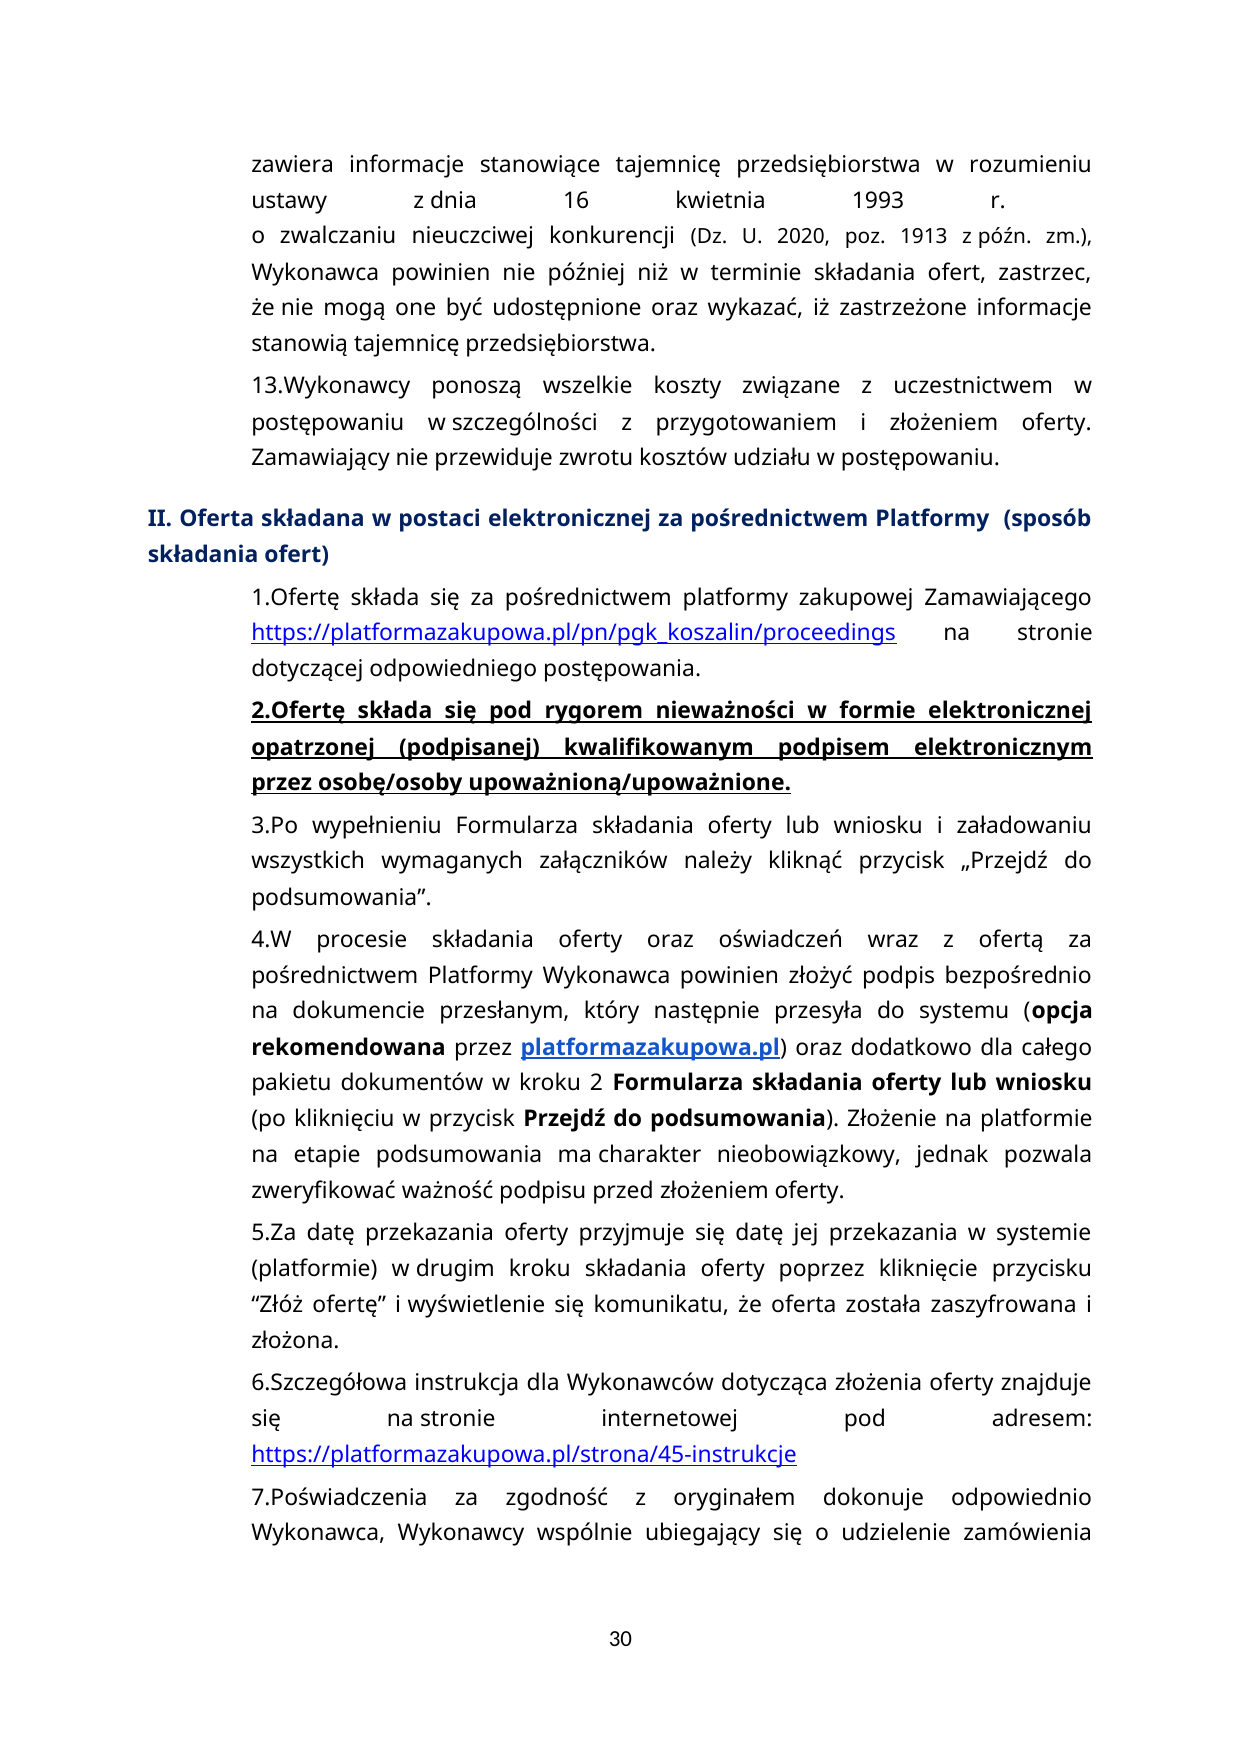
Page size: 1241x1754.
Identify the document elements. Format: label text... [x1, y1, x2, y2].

text 4.W procesie składania oferty oraz oświadczeń wraz z ofertą za pośrednictwem Platformy Wykonawca powinien złożyć podpis bezpośrednio na dokumencie przesłanym, który następnie przesyła do systemu (opcja rekomendowana przez platformazakupowa.pl) oraz dodatkowo dla całego pakietu dokumentów w kroku 2 Formularza składania oferty lub wniosku (po kliknięciu w przycisk Przejdź do podsumowania). Złożenie na platformie na etapie podsumowania ma charakter nieobowiązkowy, jednak pozwala zweryfikować ważność podpisu przed złożeniem oferty. [251, 1030, 1093, 1313]
text II. Oferta składana w postaci elektronicznej za pośrednictwem Platformy (sposób składania ofert) [148, 610, 1093, 677]
text 1.Ofertę składa się za pośrednictwem platformy zakupowej Zamawiającego https://platformazakupowa.pl/pn/pgk_koszalin/proceedings na stronie dotyczącej odpowiedniego postępowania. [251, 688, 1093, 791]
text 3.Po wypełnieniu Formularza składania oferty lub wniosku i załadowaniu wszystkich wymaganych załączników należy kliknąć przycisk „Przejdź do podsumowania”. [251, 916, 1093, 1019]
text 2.Ofertę składa się pod rygorem nieważności w formie elektronicznej opatrzonej (podpisanej) kwalifikowanym podpisem elektronicznym przez osobę/osoby upoważnioną/upoważnione. [251, 866, 1093, 905]
text 2.Ofertę składa się pod rygorem nieważności w formie elektronicznej opatrzonej (podpisanej) kwalifikowanym podpisem elektronicznym przez osobę/osoby upoważnioną/upoważnione. [251, 802, 1093, 865]
text 6.Szczegółowa instrukcja dla Wykonawców dotycząca złożenia oferty znajduje się na stronie internetowej pod adresem: https://platformazakupowa.pl/strona/45-instrukcje [251, 1474, 1093, 1577]
text 13.Wykonawcy ponoszą wszelkie koszty związane z uczestnictwem w postępowaniu w szczególności z przygotowaniem i złożeniem oferty. Zamawiający nie przewiduje zwrotu kosztów udziału w postępowaniu. [251, 477, 1093, 580]
text 5.Za datę przekazania oferty przyjmuje się datę jej przekazania w systemie (platformie) w drugim kroku składania oferty poprzez kliknięcie przycisku “Złóż ofertę” i wyświetlenie się komunikatu, że oferta została zaszyfrowana i złożona. [251, 1324, 1093, 1463]
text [251, 148, 1093, 466]
